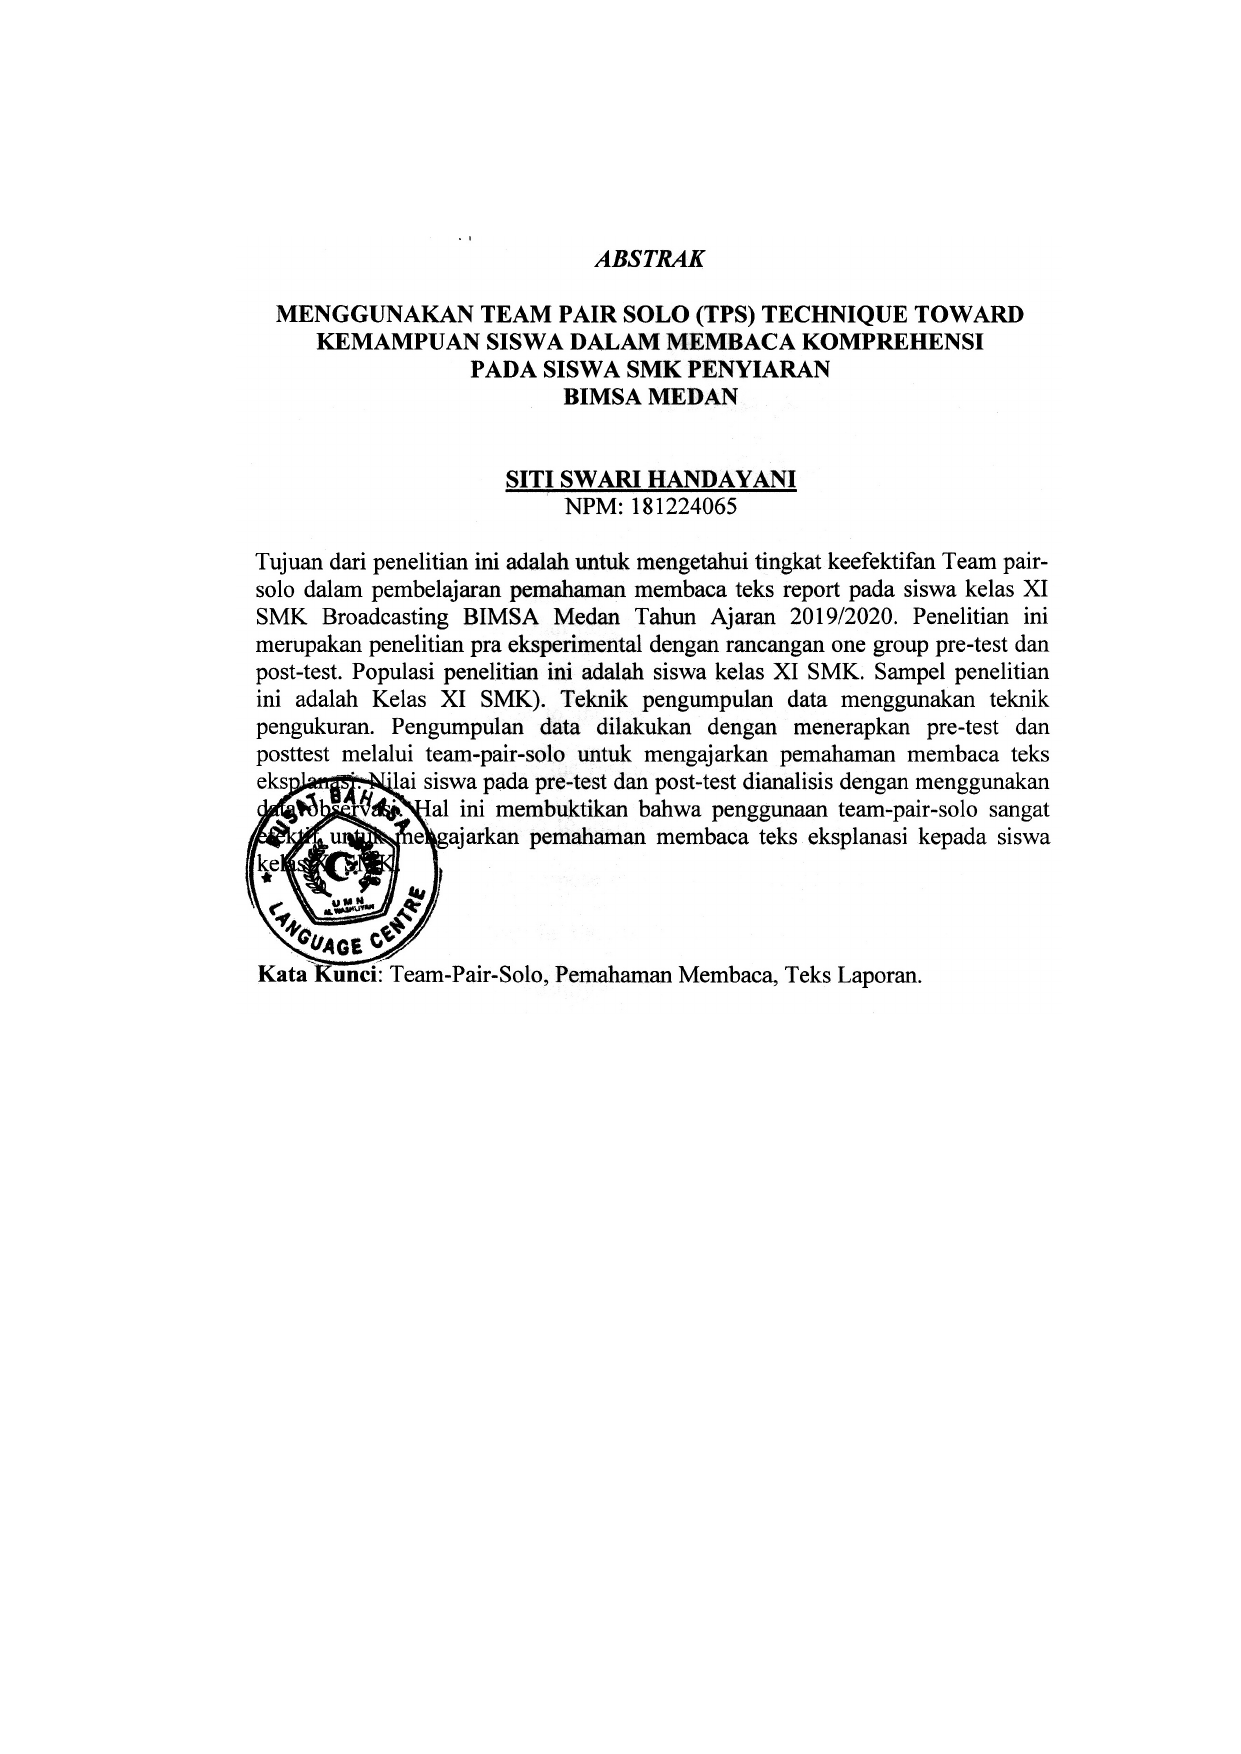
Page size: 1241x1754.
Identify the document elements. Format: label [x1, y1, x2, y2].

picture [236, 236, 1063, 1014]
